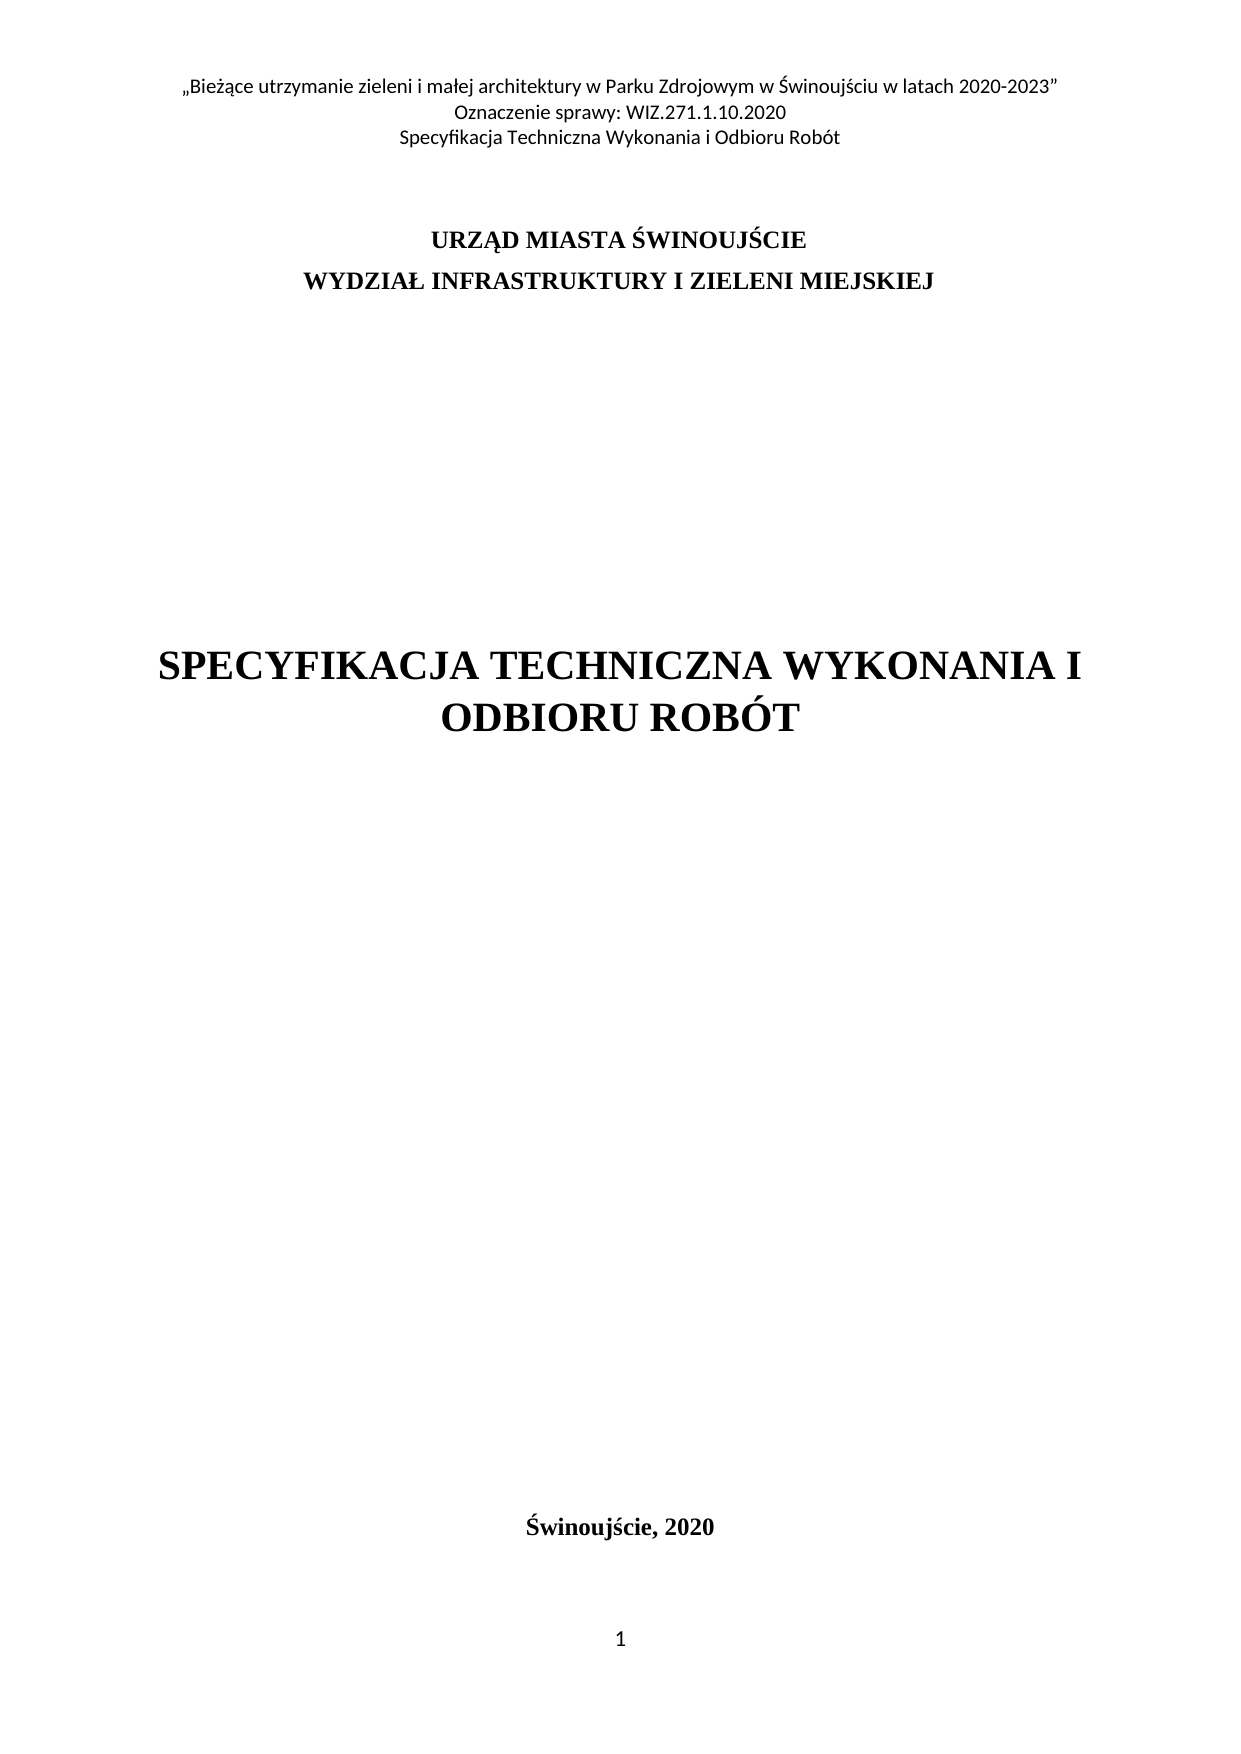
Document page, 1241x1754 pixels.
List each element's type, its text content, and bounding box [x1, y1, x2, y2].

text Świnoujście, 2020 [148, 1512, 1093, 1541]
text SPECYFIKACJA TECHNICZNA WYKONANIA I ODBIORU ROBÓT [148, 641, 1093, 740]
text WYDZIAŁ INFRASTRUKTURY I ZIELENI MIEJSKIEJ [148, 266, 1090, 295]
text URZĄD MIASTA ŚWINOUJŚCIE [148, 225, 1090, 254]
